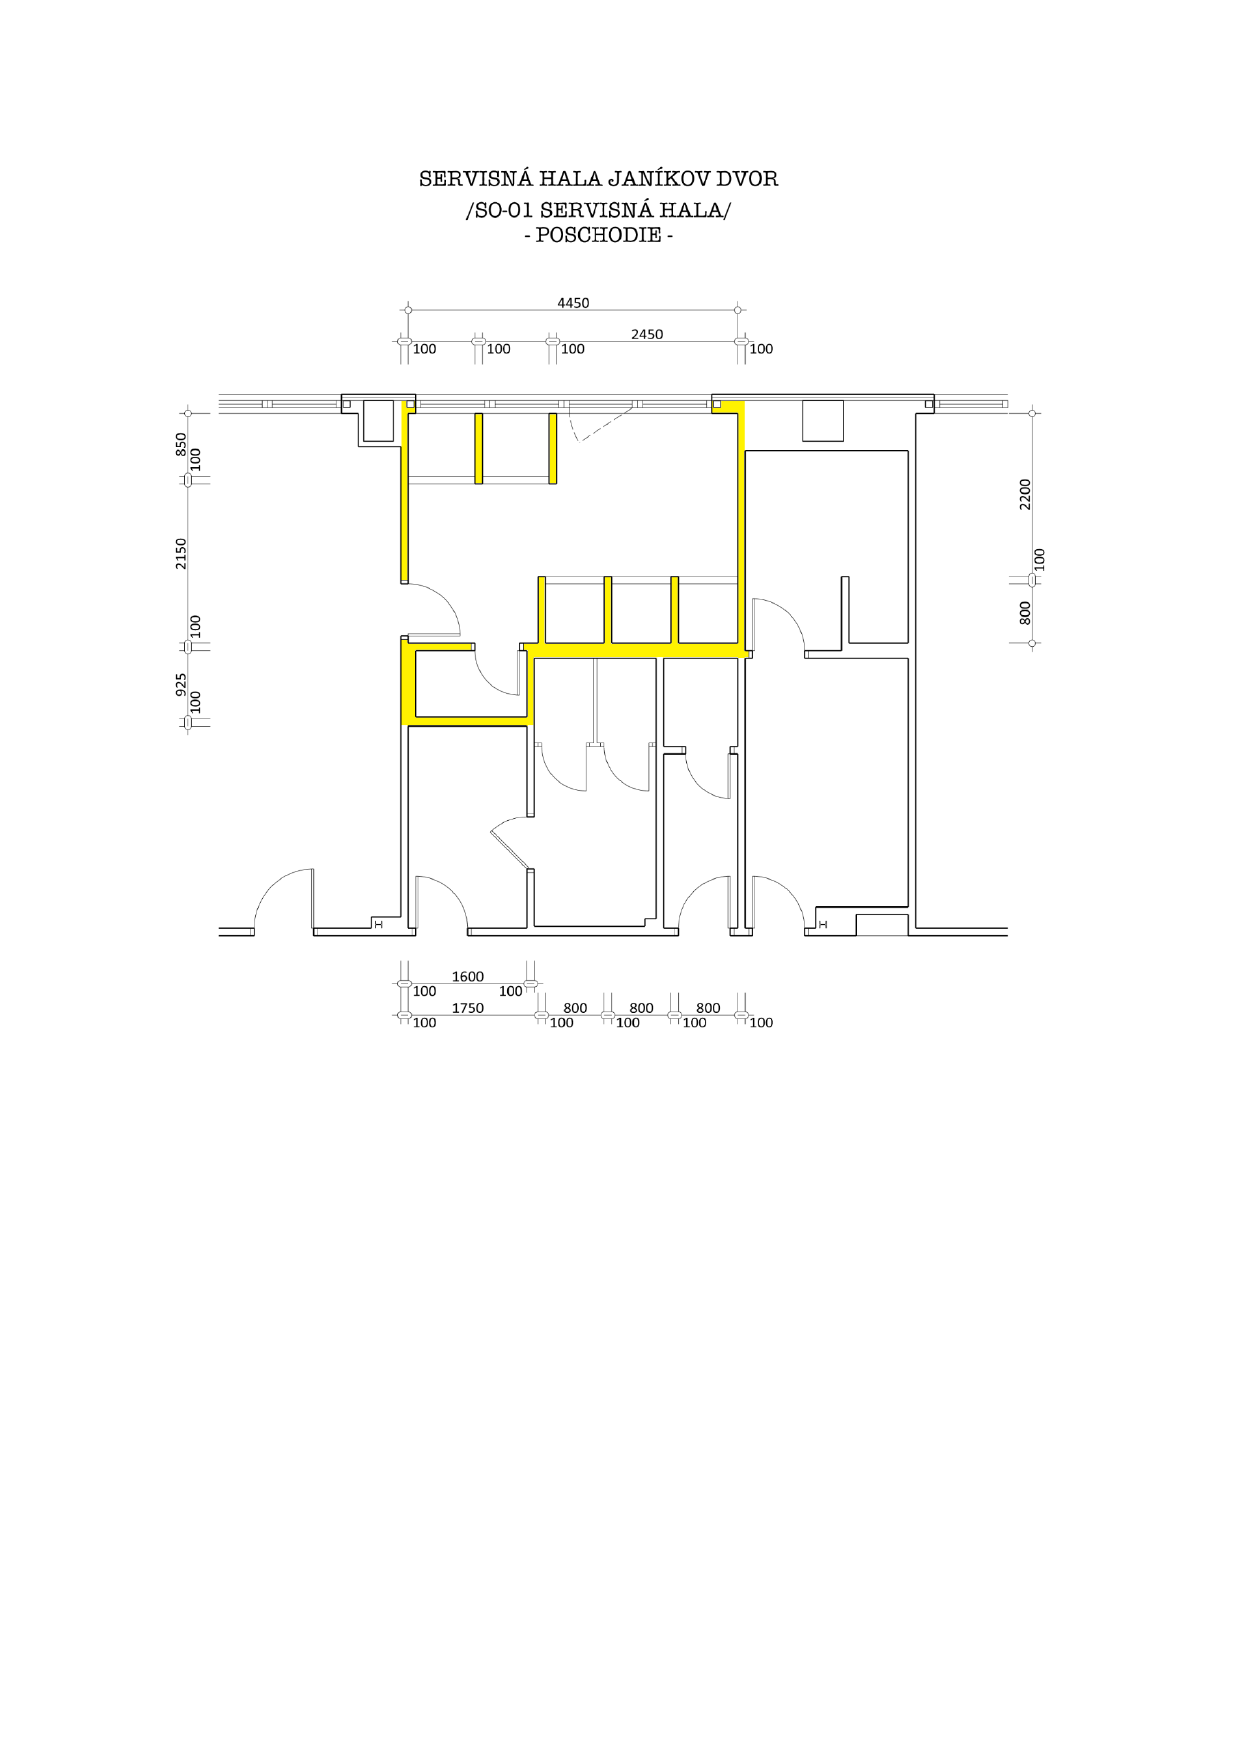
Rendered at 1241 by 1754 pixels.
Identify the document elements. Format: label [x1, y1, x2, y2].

picture [147, 147, 1093, 1072]
